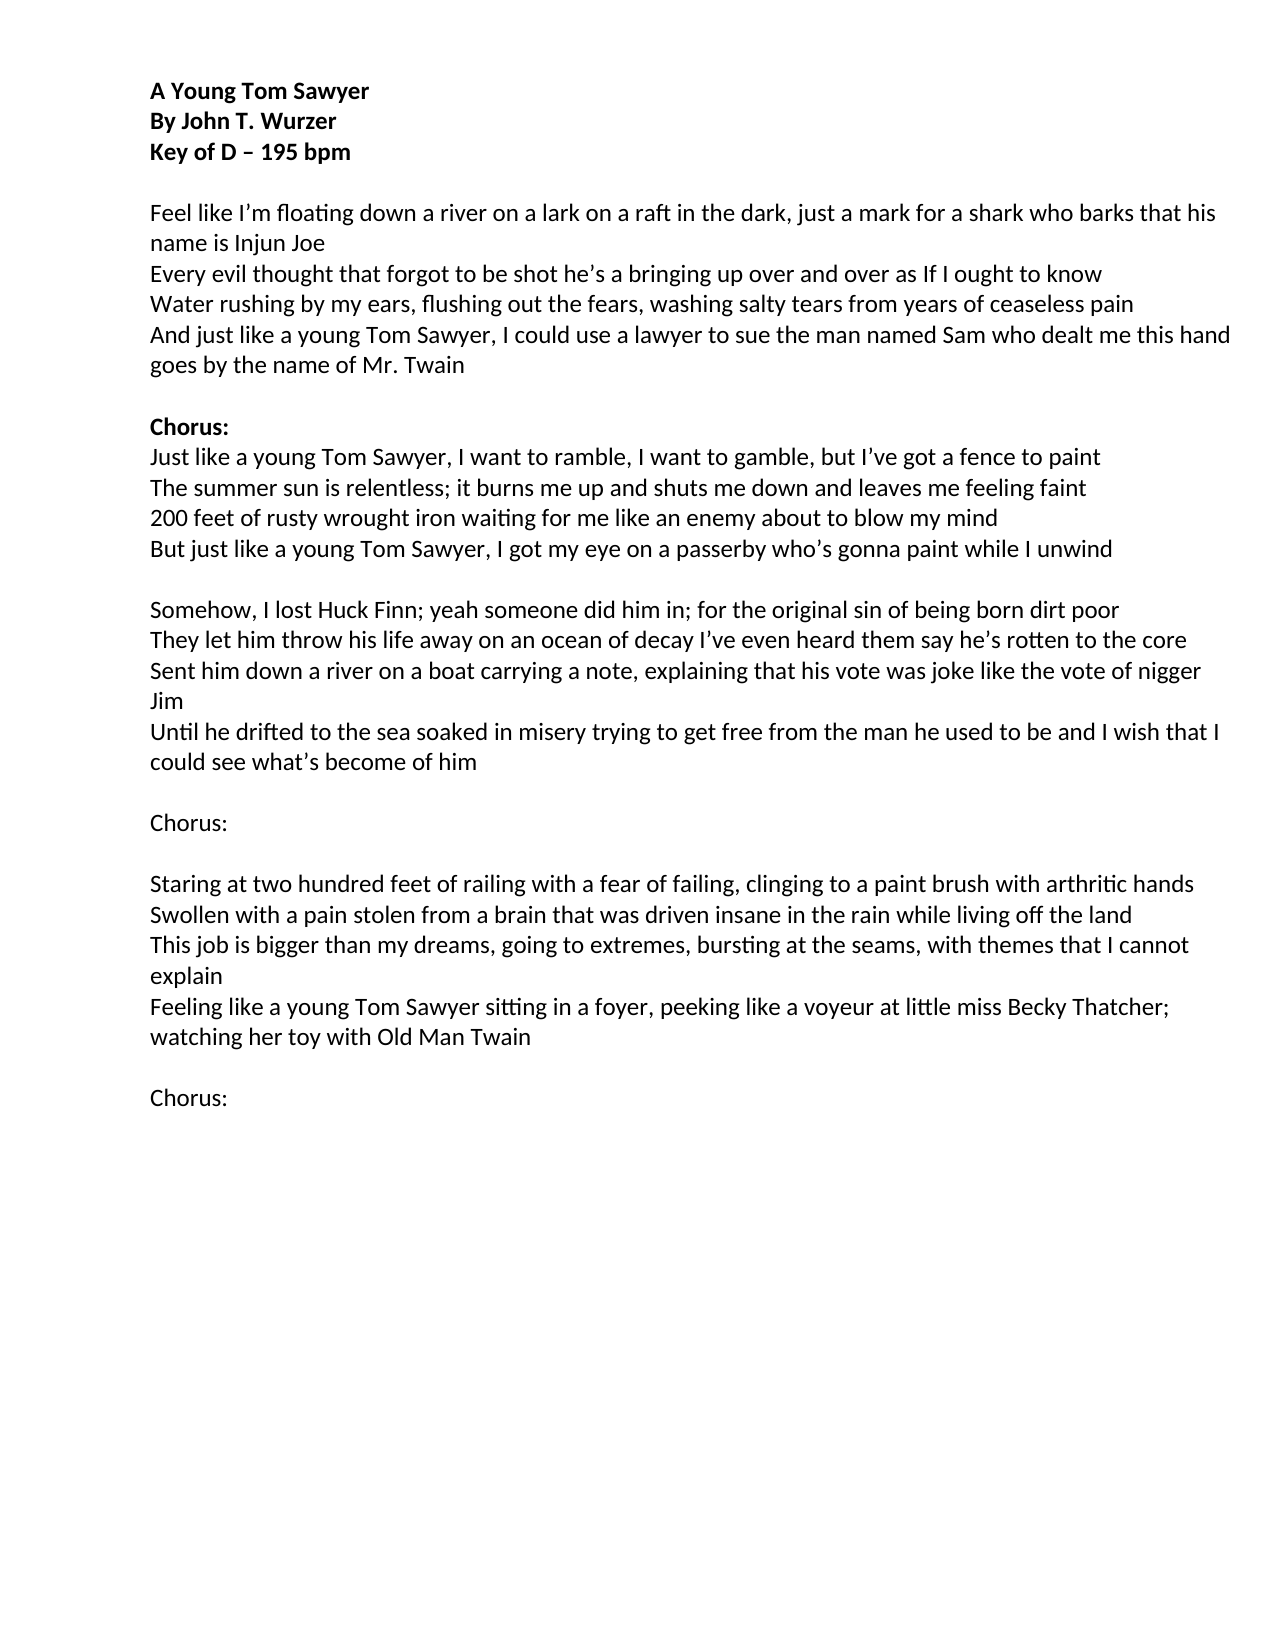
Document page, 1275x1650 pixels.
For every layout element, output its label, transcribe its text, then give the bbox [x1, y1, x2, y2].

text A Young Tom Sawyer [150, 75, 1237, 106]
text 200 feet of rusty wrought iron waiting for me like an enemy about to blow my mind [150, 502, 1237, 533]
text By John T. Wurzer [150, 106, 1237, 136]
text Chorus: [150, 1082, 1237, 1113]
text Swollen with a pain stolen from a brain that was driven insane in the rain while living off the land [150, 899, 1237, 929]
text Sent him down a river on a boat carrying a note, explaining that his vote was joke like the vote of nigger Jim [150, 655, 1237, 716]
text Until he drifted to the sea soaked in misery trying to get free from the man he used to be and I wish that I could see what’s become of him [150, 716, 1237, 777]
text This job is bigger than my dreams, going to extremes, bursting at the seams, with themes that I cannot explain [150, 929, 1237, 991]
text The summer sun is relentless; it burns me up and shuts me down and leaves me feeling faint [150, 472, 1237, 502]
text Water rushing by my ears, flushing out the fears, washing salty tears from years of ceaseless pain [150, 289, 1237, 319]
text Key of D – 195 bpm [150, 136, 1237, 167]
text Somehow, I lost Huck Finn; yeah someone did him in; for the original sin of being born dirt poor [150, 594, 1237, 624]
text And just like a young Tom Sawyer, I could use a lawyer to sue the man named Sam who dealt me this hand goes by the name of Mr. Twain [150, 319, 1237, 380]
text Every evil thought that forgot to be shot he’s a bringing up over and over as If I ought to know [150, 258, 1237, 289]
text Chorus: [150, 807, 1237, 838]
text Feel like I’m floating down a river on a lark on a raft in the dark, just a mark for a shark who barks that his name is Injun Joe [150, 197, 1237, 258]
text Feeling like a young Tom Sawyer sitting in a foyer, peeking like a voyeur at little miss Becky Thatcher; watching her toy with Old Man Twain [150, 991, 1237, 1052]
text Staring at two hundred feet of railing with a fear of failing, clinging to a paint brush with arthritic hands [150, 868, 1237, 899]
text But just like a young Tom Sawyer, I got my eye on a passerby who’s gonna paint while I unwind [150, 533, 1237, 563]
text Just like a young Tom Sawyer, I want to ramble, I want to gamble, but I’ve got a fence to paint [150, 441, 1237, 472]
text They let him throw his life away on an ocean of decay I’ve even heard them say he’s rotten to the core [150, 624, 1237, 655]
text Chorus: [150, 411, 1237, 441]
